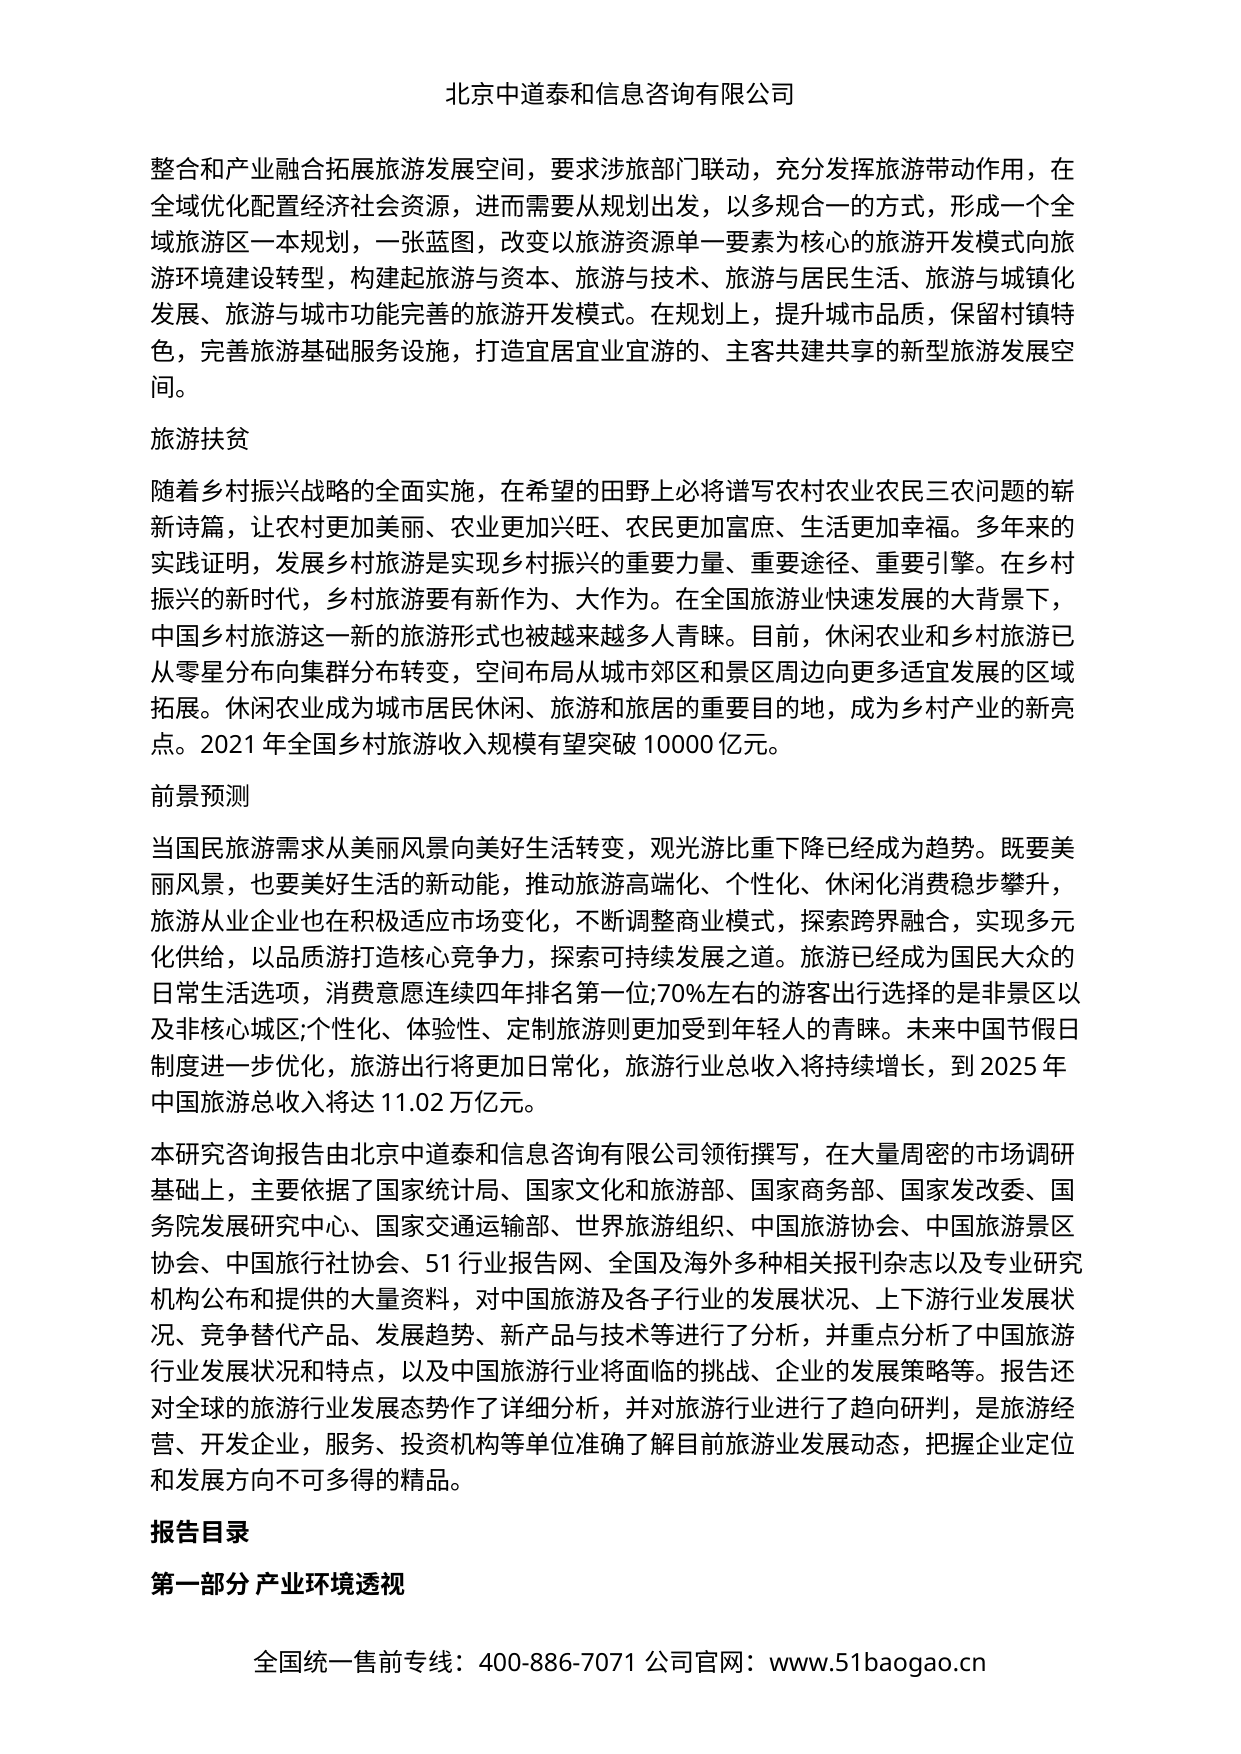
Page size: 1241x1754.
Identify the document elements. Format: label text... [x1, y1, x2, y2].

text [150, 150, 1090, 404]
text 本研究咨询报告由北京中道泰和信息咨询有限公司领衔撰写，在大量周密的市场调研基础上，主要依据了国家统计局、国家文化和旅游部、国家商务部、国家发改委、国务院发展研究中心、国家交通运输部、世界旅游组织、中国旅游协会、中国旅游景区协会、中国旅行社协会、51行业报告网、全国及海外多种相关报刊杂志以及专业研究机构公布和提供的大量资料，对中国旅游及各子行业的发展状况、上下游行业发展状况、竞争替代产品、发展趋势、新产品与技术等进行了分析，并重点分析了中国旅游行业发展状况和特点，以及中国旅游行业将面临的挑战、企业的发展策略等。报告还对全球的旅游行业发展态势作了详细分析，并对旅游行业进行了趋向研判，是旅游经营、开发企业，服务、投资机构等单位准确了解目前旅游业发展动态，把握企业定位和发展方向不可多得的精品。 [150, 1134, 1090, 1497]
text 旅游扶贫 [150, 419, 1090, 456]
text 第一部分 产业环境透视 [150, 1564, 1090, 1601]
text 随着乡村振兴战略的全面实施，在希望的田野上必将谱写农村农业农民三农问题的崭新诗篇，让农村更加美丽、农业更加兴旺、农民更加富庶、生活更加幸福。多年来的实践证明，发展乡村旅游是实现乡村振兴的重要力量、重要途径、重要引擎。在乡村振兴的新时代，乡村旅游要有新作为、大作为。在全国旅游业快速发展的大背景下，中国乡村旅游这一新的旅游形式也被越来越多人青睐。目前，休闲农业和乡村旅游已从零星分布向集群分布转变，空间布局从城市郊区和景区周边向更多适宜发展的区域拓展。休闲农业成为城市居民休闲、旅游和旅居的重要目的地，成为乡村产业的新亮点。2021年全国乡村旅游收入规模有望突破10000亿元。 [150, 471, 1090, 761]
text 当国民旅游需求从美丽风景向美好生活转变，观光游比重下降已经成为趋势。既要美丽风景，也要美好生活的新动能，推动旅游高端化、个性化、休闲化消费稳步攀升，旅游从业企业也在积极适应市场变化，不断调整商业模式，探索跨界融合，实现多元化供给，以品质游打造核心竞争力，探索可持续发展之道。旅游已经成为国民大众的日常生活选项，消费意愿连续四年排名第一位;70%左右的游客出行选择的是非景区以及非核心城区;个性化、体验性、定制旅游则更加受到年轻人的青睐。未来中国节假日制度进一步优化，旅游出行将更加日常化，旅游行业总收入将持续增长，到2025年中国旅游总收入将达11.02万亿元。 [150, 829, 1090, 1119]
text 报告目录 [150, 1512, 1090, 1549]
text 前景预测 [150, 777, 1090, 813]
